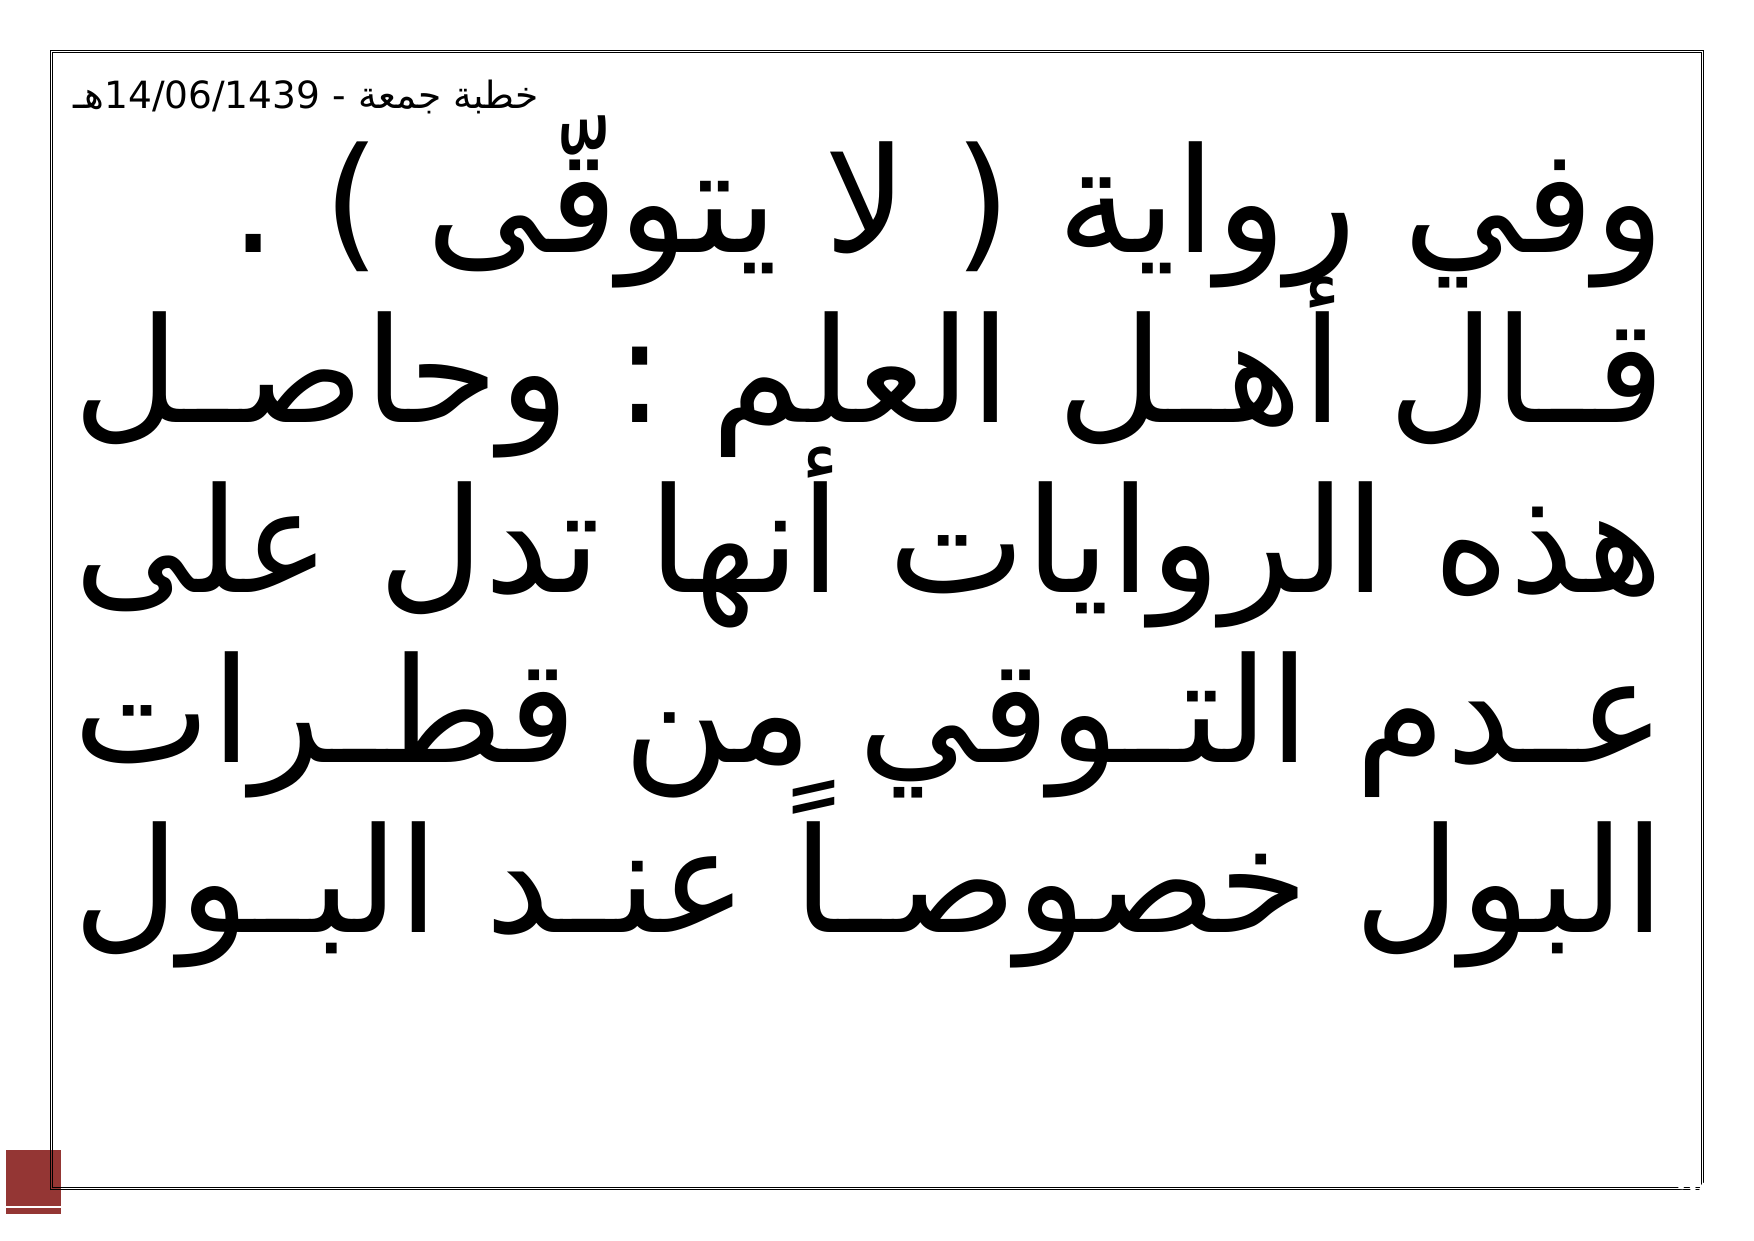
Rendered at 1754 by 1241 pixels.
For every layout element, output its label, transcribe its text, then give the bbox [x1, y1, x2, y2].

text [74, 287, 1665, 966]
text وفي رواية ( لا يتوقّى ) . [74, 117, 1665, 287]
